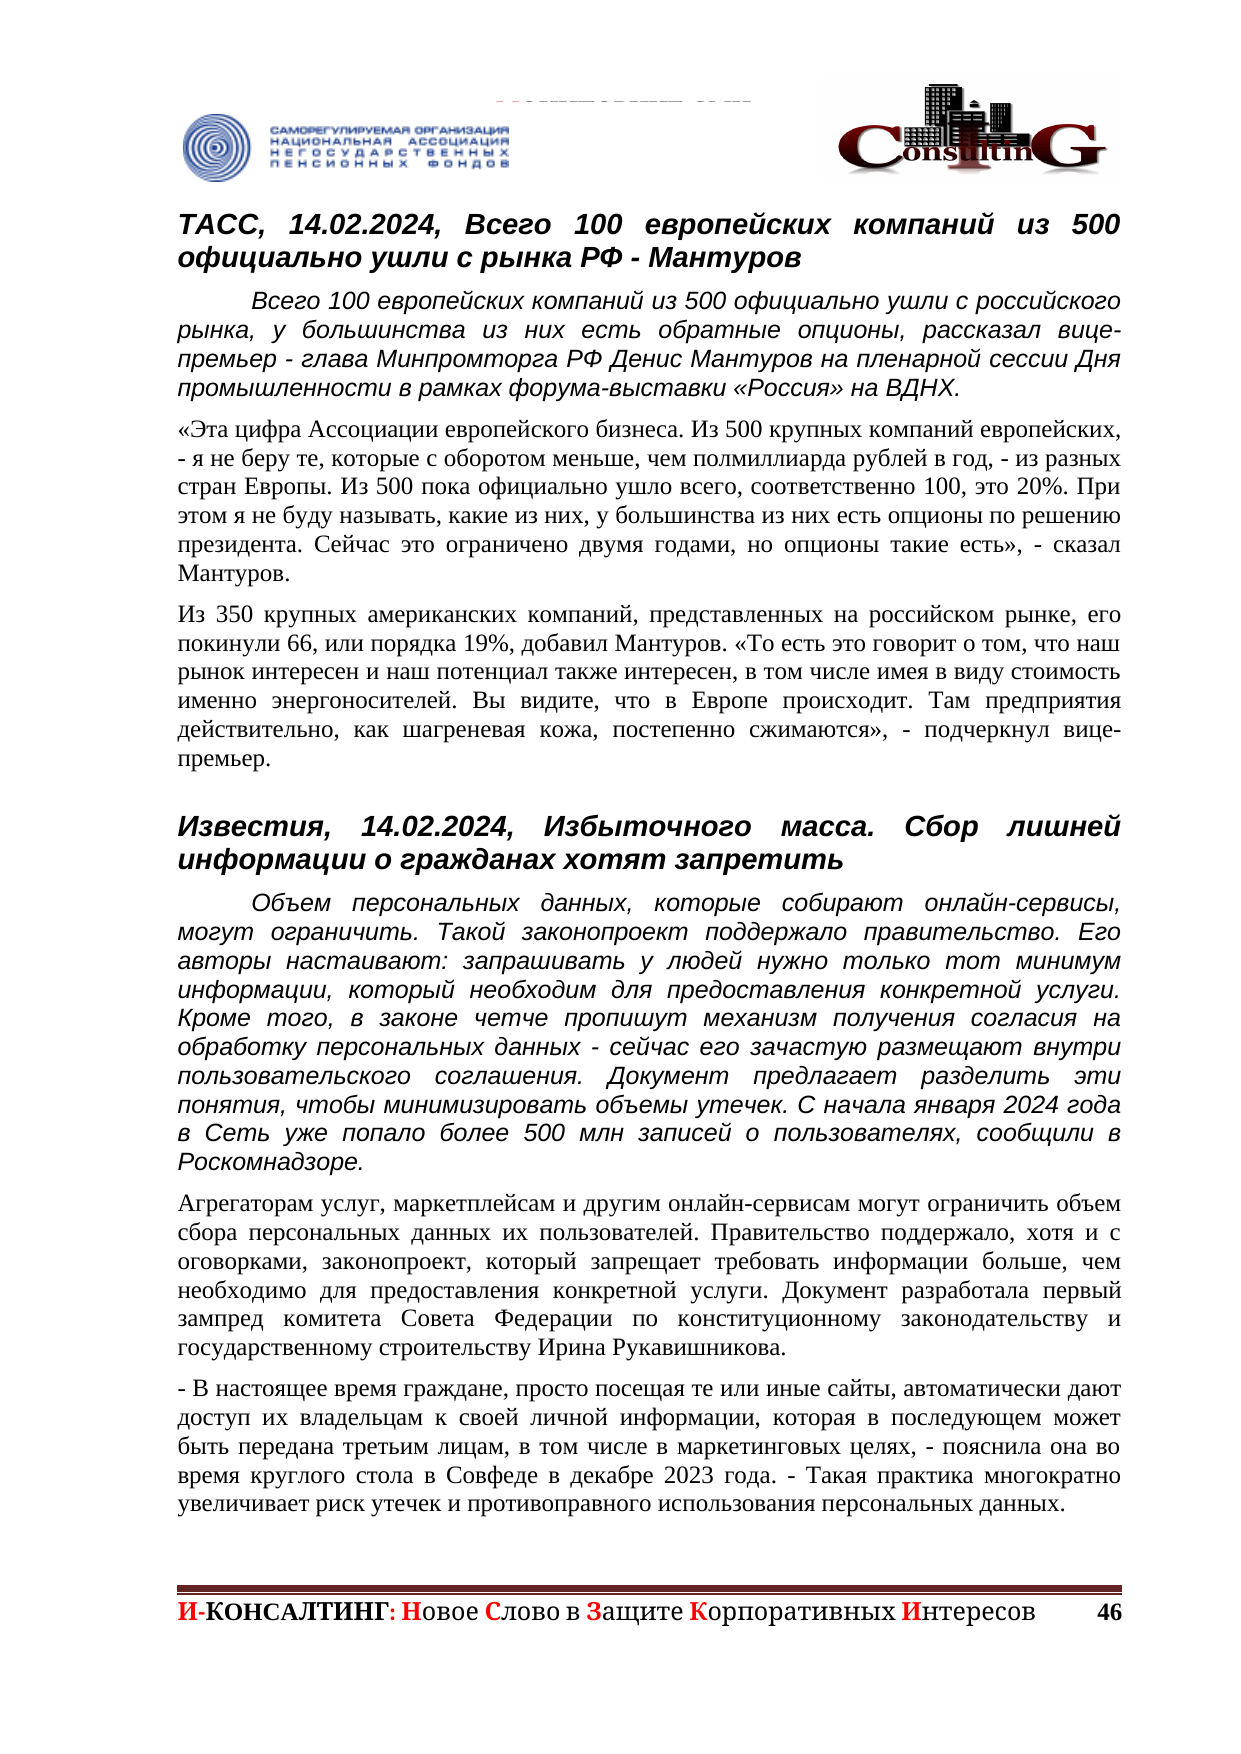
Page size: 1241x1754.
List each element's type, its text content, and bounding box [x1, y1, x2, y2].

picture [183, 114, 509, 182]
text Из 350 крупных американских компаний, представленных на российском рынке, его покинули 66, или порядка 19%, добавил Мантуров. «То есть это говорит о том, что наш рынок интересен и наш потенциал также интересен, в том числе имея в виду стоимость именно энергоносителей. Вы видите, что в Европе происходит. Там предприятия действительно, как шагреневая кожа, постепенно сжимаются», - подчеркнул вице-премьер. [177, 599, 1122, 771]
text «Эта цифра Ассоциации европейского бизнеса. Из 500 крупных компаний европейских, - я не беру те, которые с оборотом меньше, чем полмиллиарда рублей в год, - из разных стран Европы. Из 500 пока официально ушло всего, соответственно 100, это 20%. При этом я не буду называть, какие из них, у большинства из них есть опционы по решению президента. Сейчас это ограничено двумя годами, но опционы такие есть», - сказал Мантуров. [177, 414, 1122, 586]
text - В настоящее время граждане, просто посещая те или иные сайты, автоматически дают доступ их владельцам к своей личной информации, которая в последующем может быть передана третьим лицам, в том числе в маркетинговых целях, - пояснила она во время круглого стола в Совфеде в декабре 2023 года. - Такая практика многократно увеличивает риск утечек и противоправного использования персональных данных. [177, 1373, 1122, 1517]
subtitle Всего 100 европейских компаний из 500 официально ушли с российского рынка, у большинства из них есть обратные опционы, рассказал вице-премьер - глава Минпромторга РФ Денис Мантуров на пленарной сессии Дня промышленности в рамках форума-выставки «Россия» на ВДНХ. [177, 286, 1122, 401]
subtitle ТАСС, 14.02.2024, Всего 100 европейских компаний из 500 официально ушли с рынка РФ - Мантуров [177, 207, 1122, 274]
subtitle Известия, 14.02.2024, Избыточного масса. Сбор лишней информации о гражданах хотят запретить [177, 809, 1122, 876]
text Агрегаторам услуг, маркетплейсам и другим онлайн-сервисам могут ограничить объем сбора персональных данных их пользователей. Правительство поддержало, хотя и с оговорками, законопроект, который запрещает требовать информации больше, чем необходимо для предоставления конкретной услуги. Документ разработала первый зампред комитета Совета Федерации по конституционному законодательству и государственному строительству Ирина Рукавишникова. [177, 1188, 1122, 1361]
subtitle Объем персональных данных, которые собирают онлайн-сервисы, могут ограничить. Такой законопроект поддержало правительство. Его авторы настаивают: запрашивать у людей нужно только тот минимум информации, который необходим для предоставления конкретной услуги. Кроме того, в законе четче пропишут механизм получения согласия на обработку персональных данных - сейчас его зачастую размещают внутри пользовательского соглашения. Документ предлагает разделить эти понятия, чтобы минимизировать объемы утечек. С начала января 2024 года в Сеть уже попало более 500 млн записей о пользователях, сообщили в Роскомнадзоре. [177, 888, 1122, 1176]
picture [821, 73, 1122, 182]
